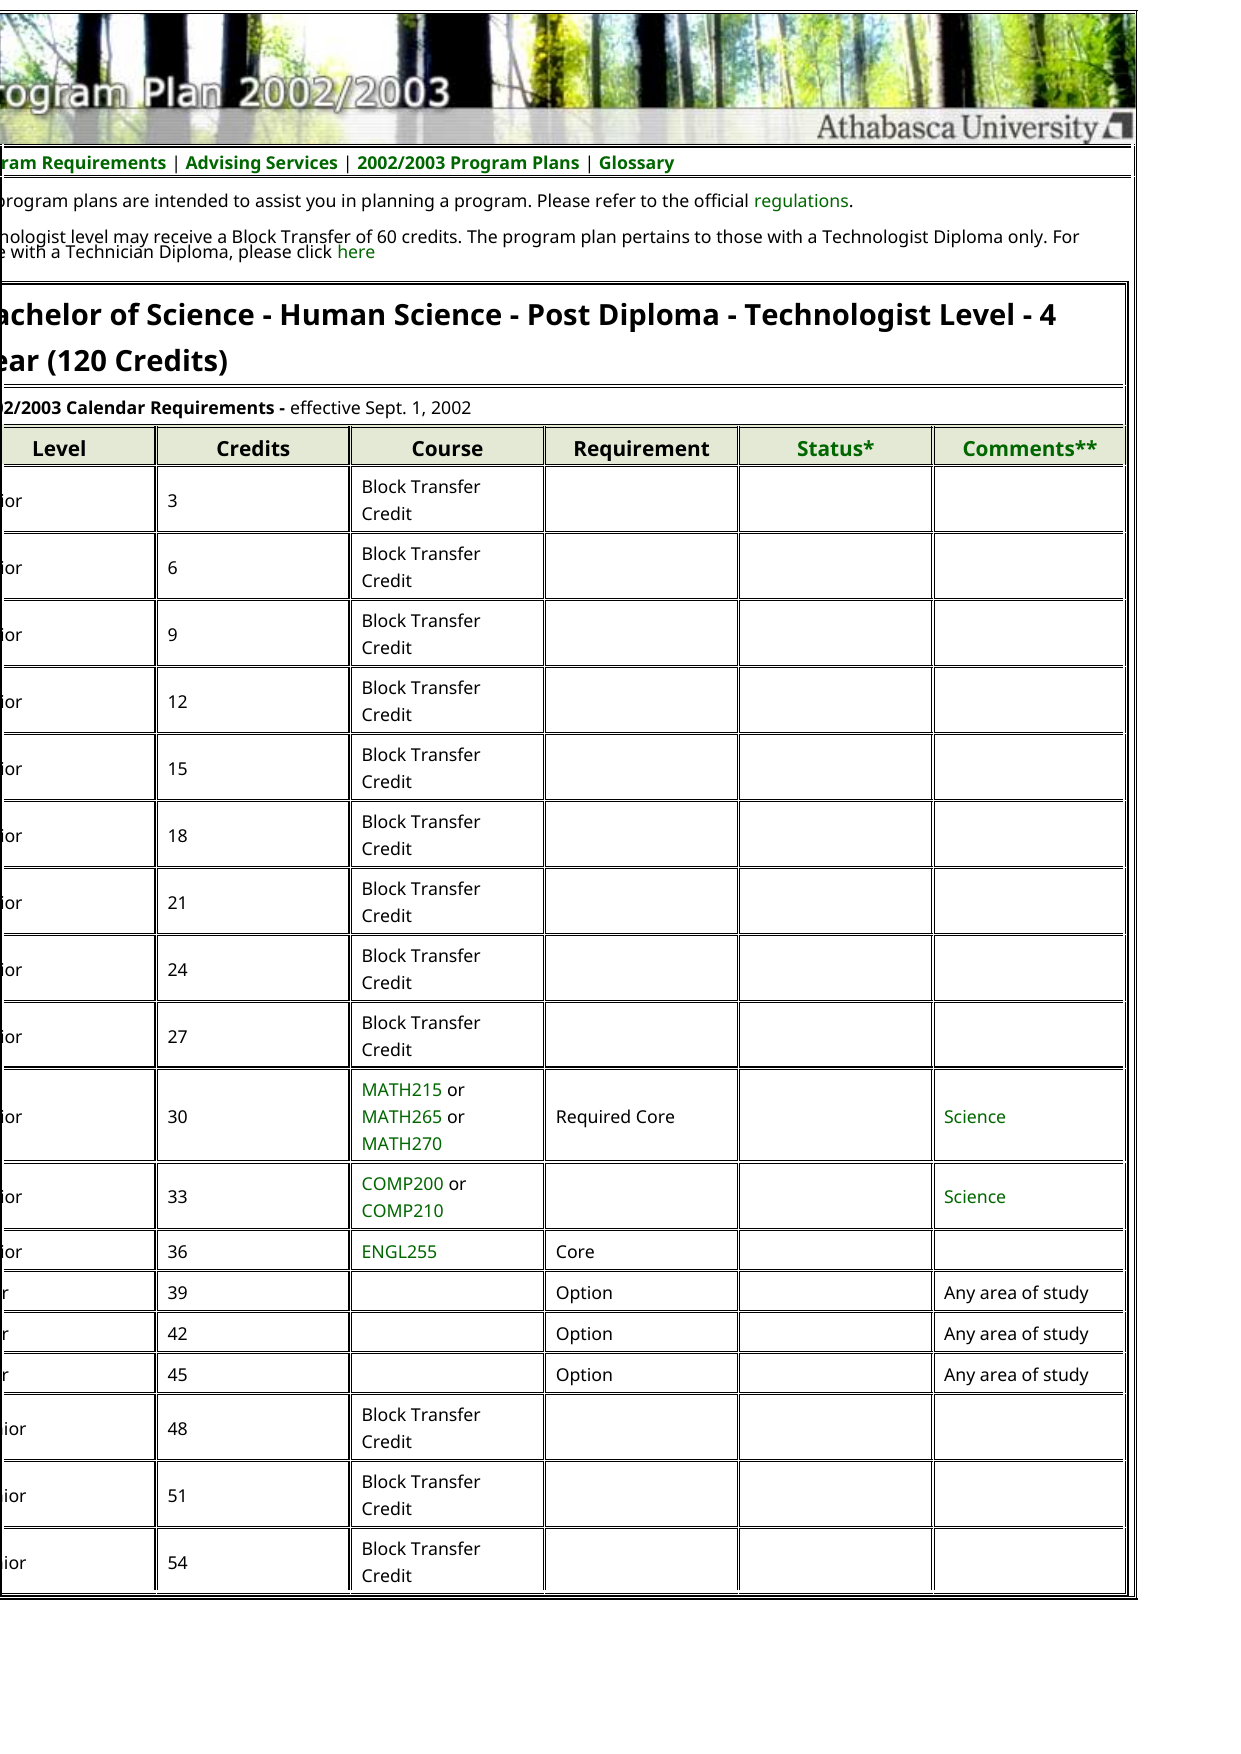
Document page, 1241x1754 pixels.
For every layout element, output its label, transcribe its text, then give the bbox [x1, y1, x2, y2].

table_cell Program Requirements | Advising Services | 2002/2003 Program Plans | Glossary [0, 144, 1136, 174]
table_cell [2, 175, 1134, 1596]
picture [0, 14, 1136, 144]
